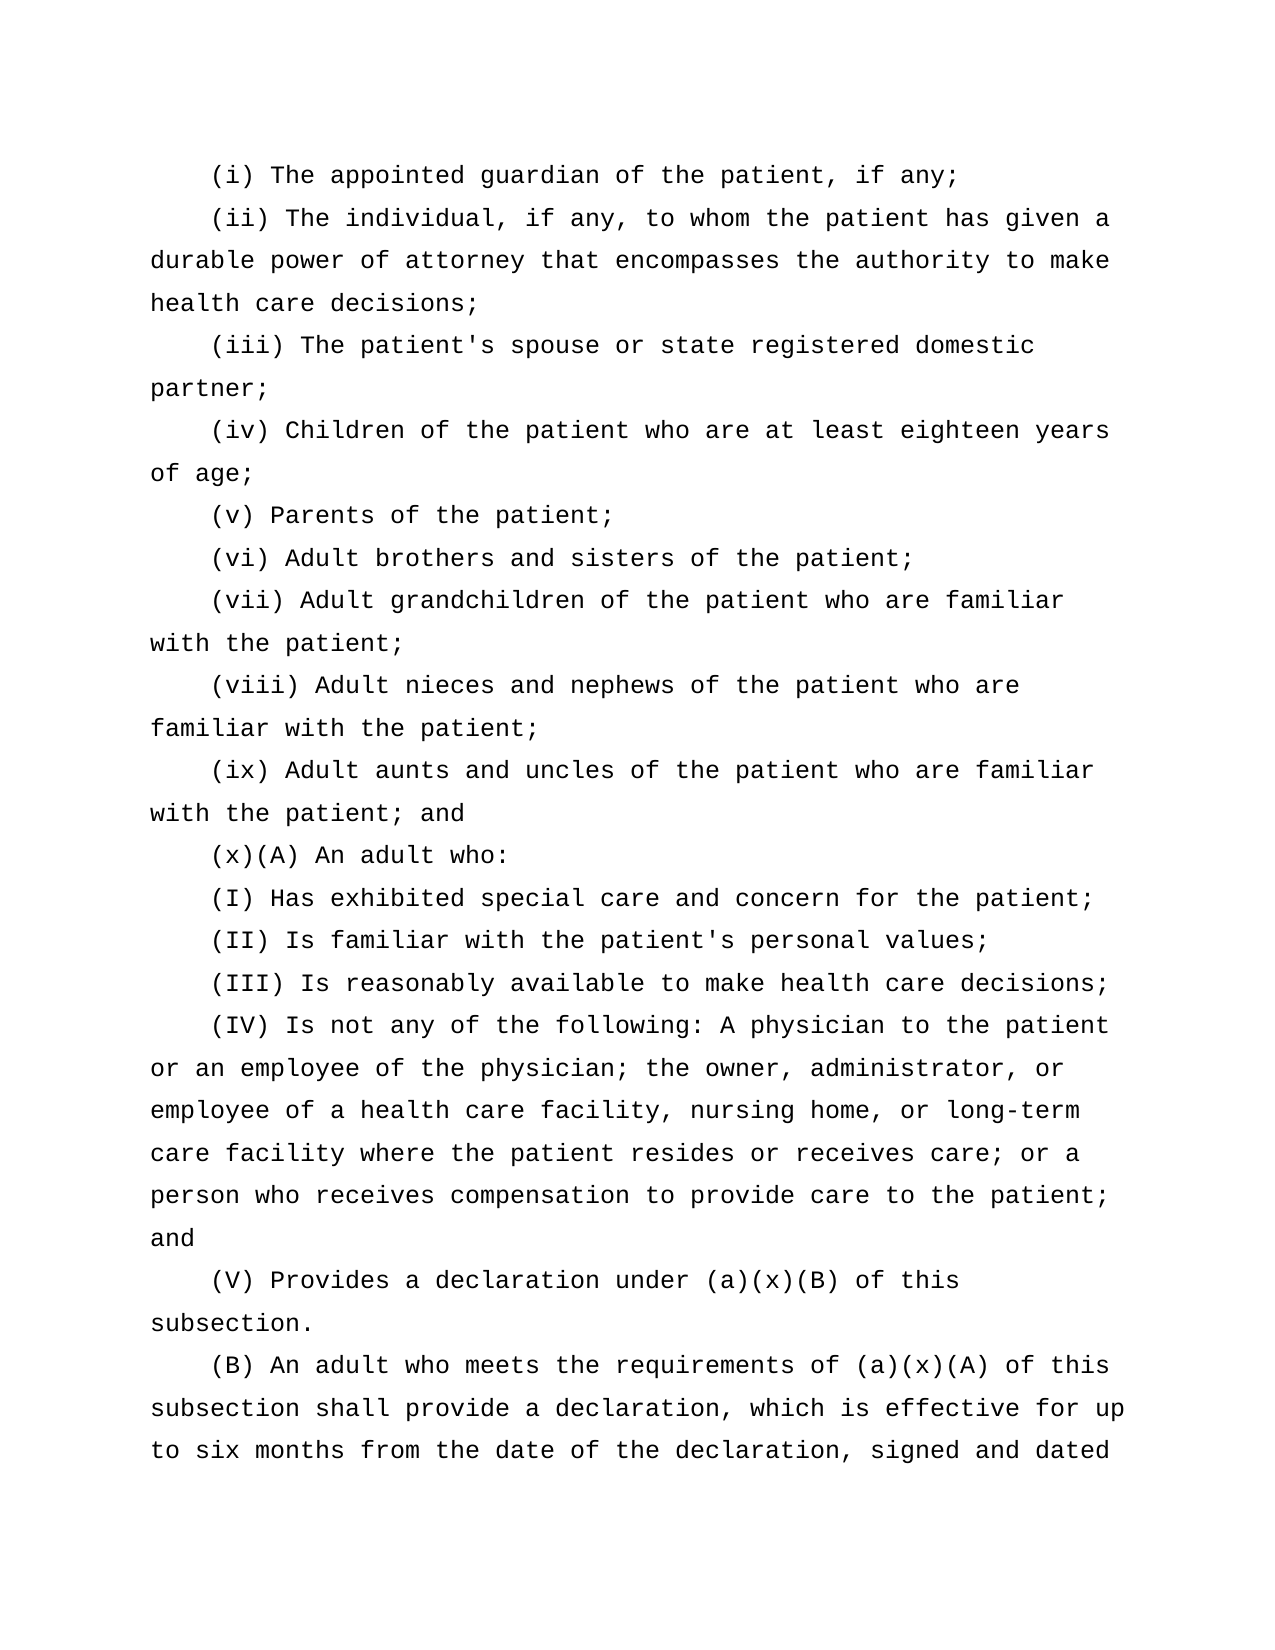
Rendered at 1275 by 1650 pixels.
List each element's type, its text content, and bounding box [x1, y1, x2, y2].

text (v) Parents of the patient; [150, 490, 1125, 532]
text (II) Is familiar with the patient's personal values; [150, 915, 1125, 957]
text (V) Provides a declaration under (a)(x)(B) of this subsection. [150, 1255, 1125, 1340]
text (vi) Adult brothers and sisters of the patient; [150, 532, 1125, 575]
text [150, 1340, 1125, 1467]
text (iii) The patient's spouse or state registered domestic partner; [150, 320, 1125, 405]
text (IV) Is not any of the following: A physician to the patient or an employee of the physician; the owner, administrator, or employee of a health care facility, nursing home, or long-term care facility where the patient resides or receives care; or a person who receives compensation to provide care to the patient; and [150, 1000, 1125, 1255]
text (I) Has exhibited special care and concern for the patient; [150, 872, 1125, 915]
text (x)(A) An adult who: [150, 830, 1125, 872]
text (iv) Children of the patient who are at least eighteen years of age; [150, 405, 1125, 490]
text (viii) Adult nieces and nephews of the patient who are familiar with the patient; [150, 660, 1125, 745]
text (ix) Adult aunts and uncles of the patient who are familiar with the patient; and [150, 745, 1125, 830]
text (vii) Adult grandchildren of the patient who are familiar with the patient; [150, 575, 1125, 660]
text (III) Is reasonably available to make health care decisions; [150, 957, 1125, 1000]
text (ii) The individual, if any, to whom the patient has given a durable power of attorney that encompasses the authority to make health care decisions; [150, 192, 1125, 320]
text (i) The appointed guardian of the patient, if any; [150, 150, 1125, 192]
